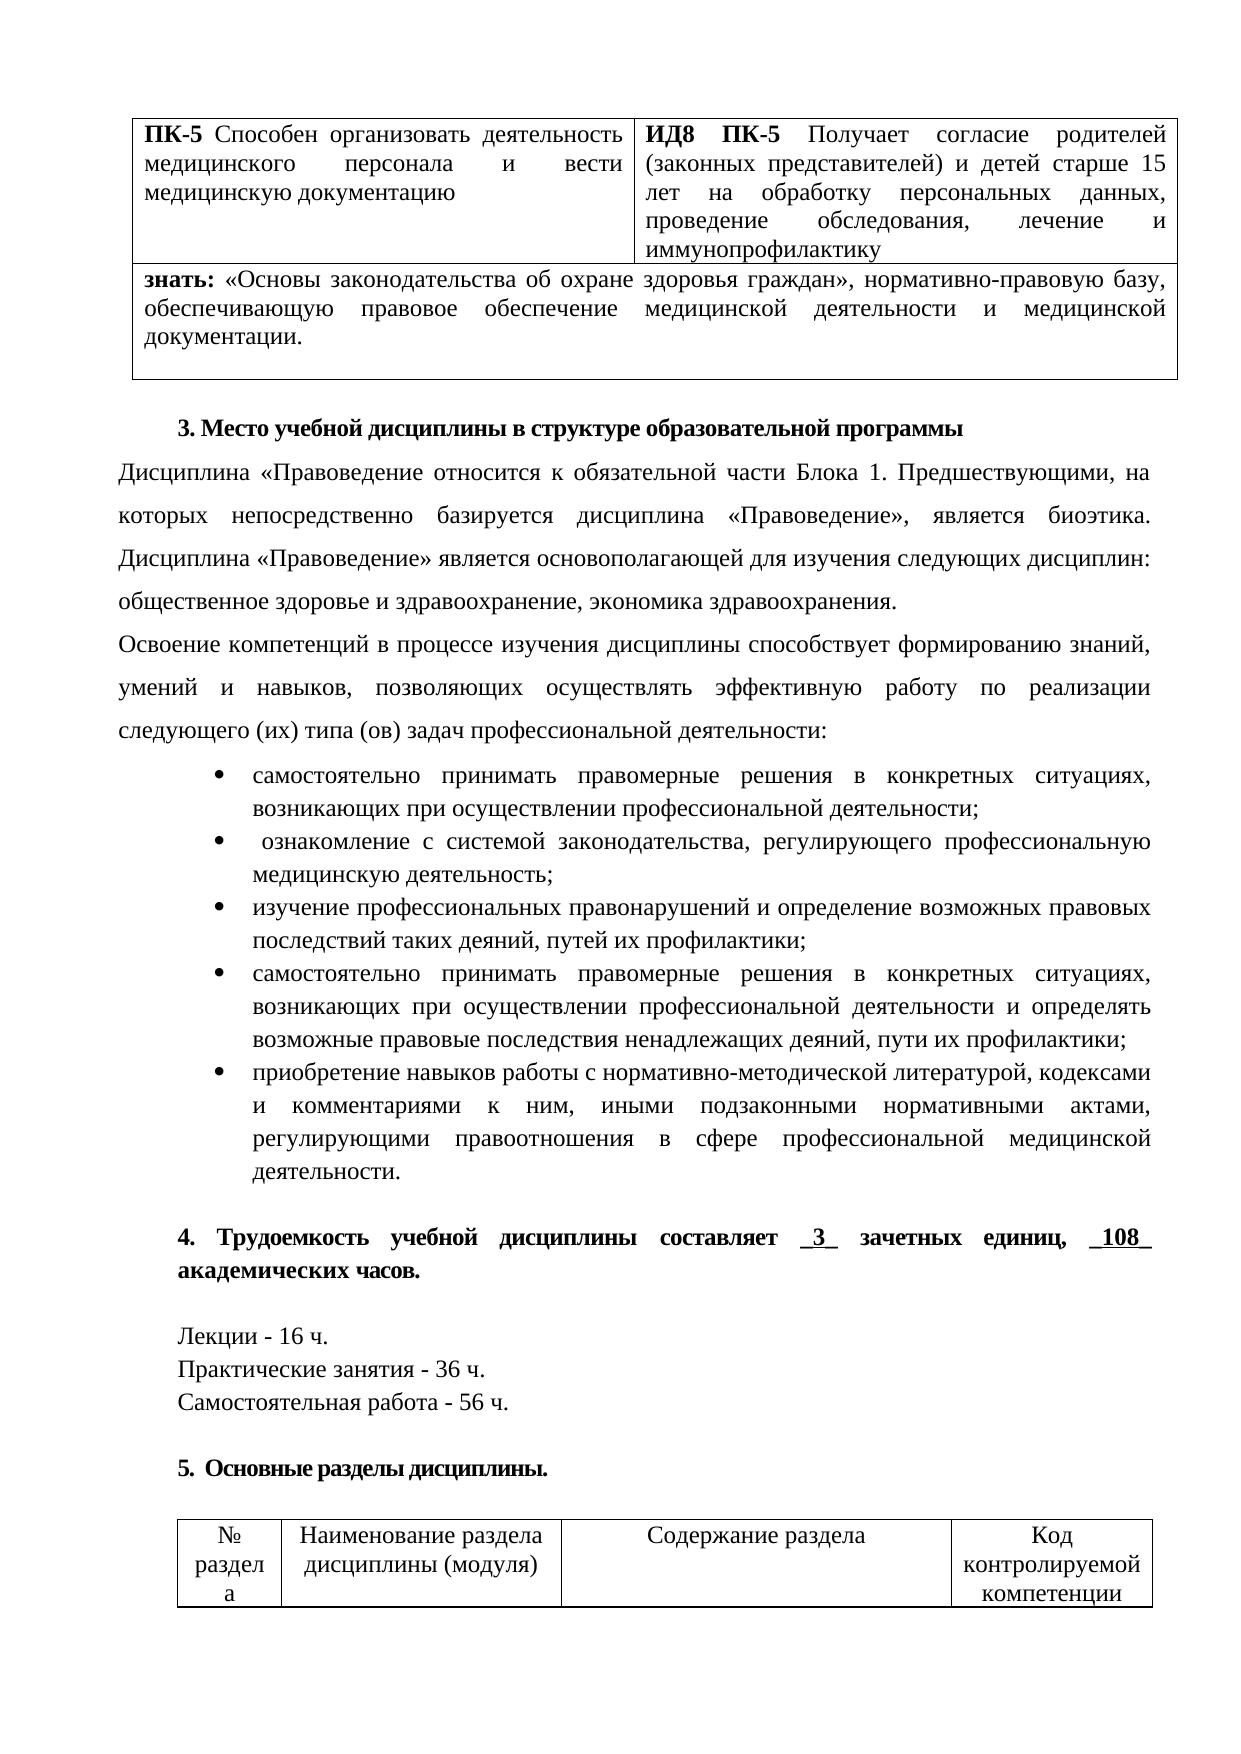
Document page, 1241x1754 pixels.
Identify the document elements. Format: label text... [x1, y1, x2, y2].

list приобретение навыков работы с нормативно-методической литературой, кодексами и комментариями к ним, иными подзаконными нормативными актами, регулирующими правоотношения в сфере профессиональной медицинской деятельности. [215, 1057, 1152, 1185]
list ознакомление с системой законодательства, регулирующего профессиональную медицинскую деятельность; [215, 826, 1152, 887]
table_header № раздела [178, 1520, 281, 1606]
table_cell знать: «Основы законодательства об охране здоровья граждан», нормативно-правовую базу, обеспечивающую правовое обеспечение медицинской деятельности и медицинской документации. [133, 264, 1177, 379]
text 5. Основные разделы дисциплины. [177, 1453, 1152, 1482]
table_cell ИД8 ПК-5 Получает согласие родителей (законных представителей) и детей старше 15 лет на обработку персональных данных, проведение обследования, лечение и иммунопрофилактику [635, 119, 1177, 263]
list самостоятельно принимать правомерные решения в конкретных ситуациях, возникающих при осуществлении профессиональной деятельности и определять возможные правовые последствия ненадлежащих деяний, пути их профилактики; [215, 958, 1152, 1053]
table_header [282, 1520, 561, 1606]
table_cell ПК-5 Способен организовать деятельность медицинского персонала и вести медицинскую документацию [133, 119, 634, 263]
text 4. Трудоемкость учебной дисциплины составляет _3_ зачетных единиц, _108_ академических часов. [177, 1222, 1152, 1284]
text Лекции - 16 ч. [177, 1321, 1152, 1350]
text Дисциплина «Правоведение относится к обязательной части Блока 1. Предшествующими, на которых непосредственно базируется дисциплина «Правоведение», является биоэтика. Дисциплина «Правоведение» является основополагающей для изучения следующих дисциплин: общественное здоровье и здравоохранение, экономика здравоохранения. [118, 446, 1152, 618]
text Самостоятельная работа - 56 ч. [177, 1387, 1152, 1416]
text Освоение компетенций в процессе изучения дисциплины способствует формированию знаний, умений и навыков, позволяющих осуществлять эффективную работу по реализации следующего (их) типа (ов) задач профессиональной деятельности: [118, 618, 1152, 747]
list самостоятельно принимать правомерные решения в конкретных ситуациях, возникающих при осуществлении профессиональной деятельности; [215, 760, 1152, 821]
text Практические занятия - 36 ч. [177, 1354, 1152, 1383]
list изучение профессиональных правонарушений и определение возможных правовых последствий таких деяний, путей их профилактики; [215, 892, 1152, 953]
text 3. Место учебной дисциплины в структуре образовательной программы [177, 413, 1152, 442]
table_header Содержание раздела [562, 1520, 951, 1606]
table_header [952, 1520, 1152, 1606]
